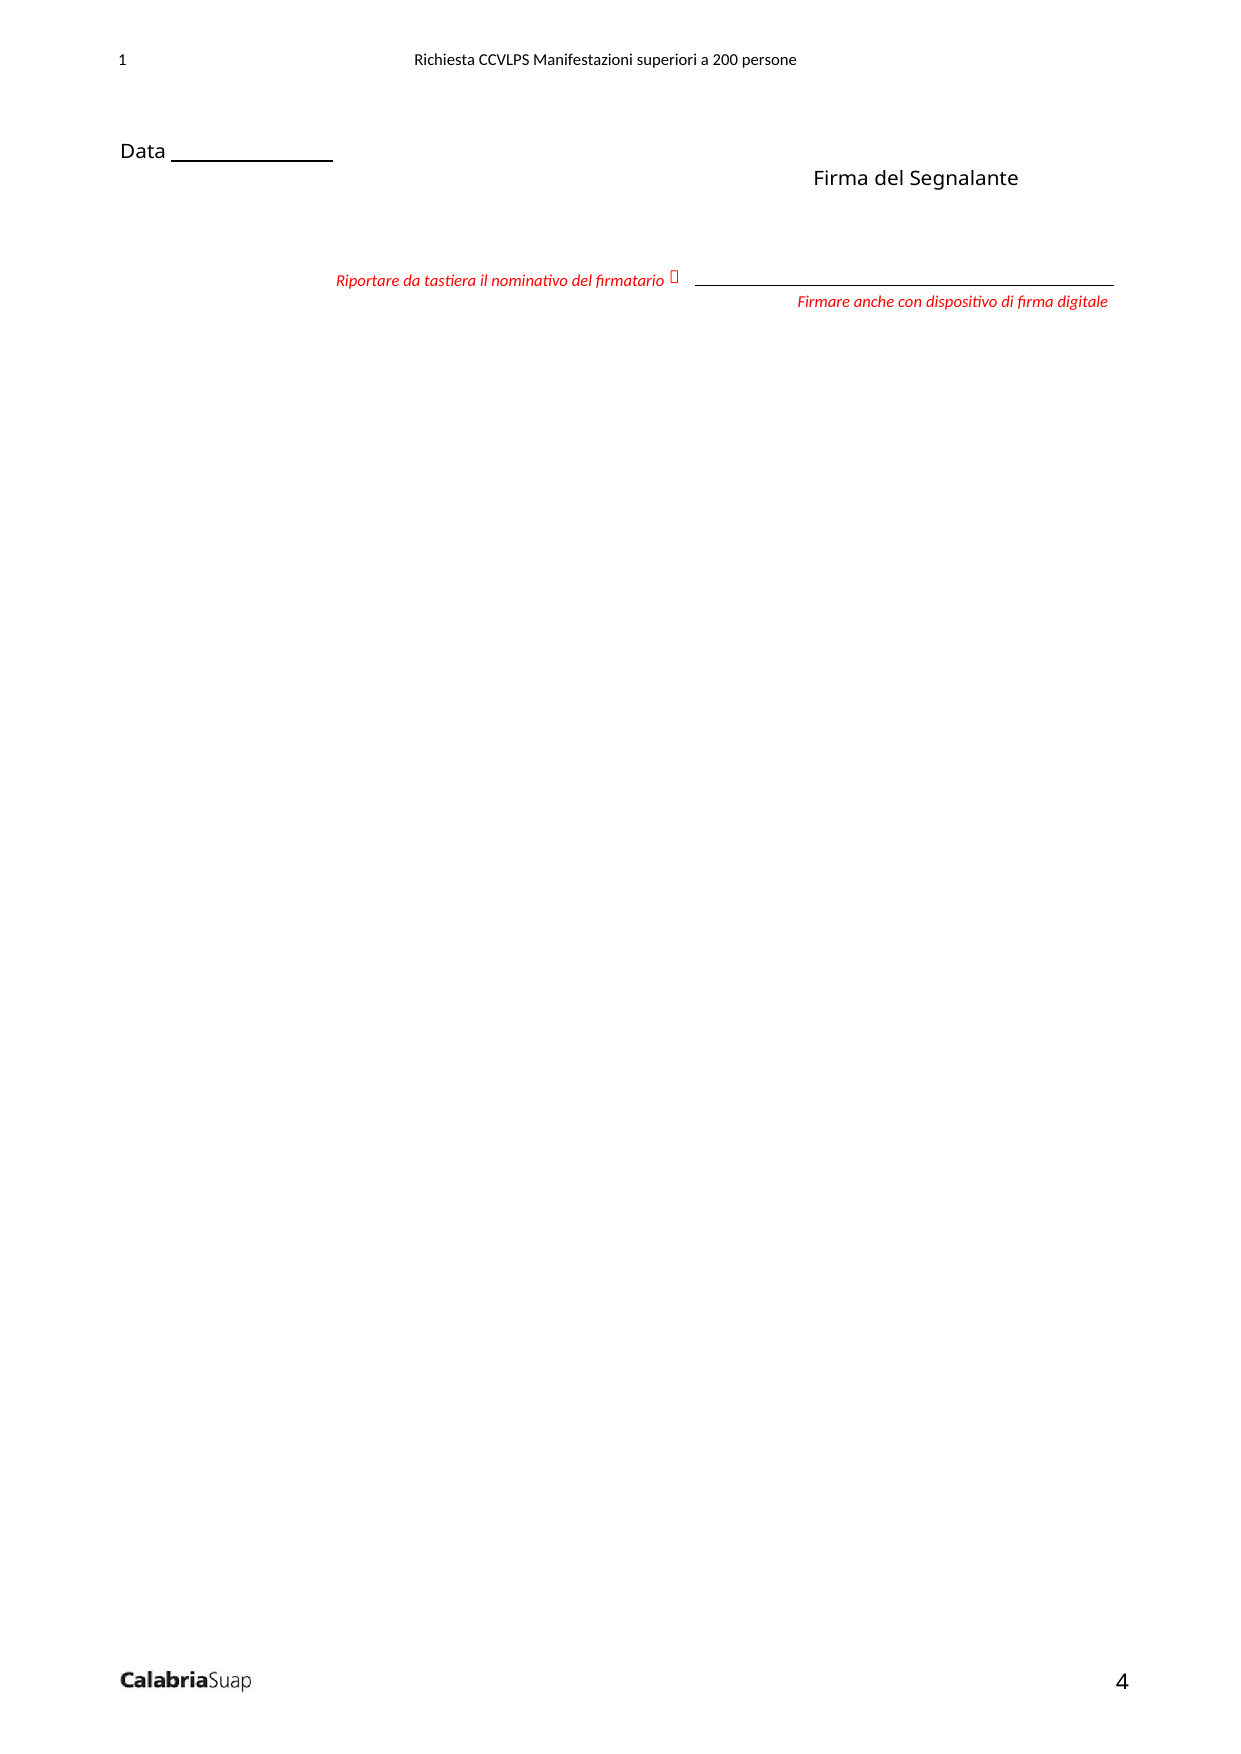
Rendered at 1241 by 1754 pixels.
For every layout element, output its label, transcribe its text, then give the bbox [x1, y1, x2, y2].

text Firma del Segnalante [813, 164, 1146, 191]
picture [120, 1667, 257, 1694]
text Data [120, 137, 333, 164]
text Firmare anche con dispositivo di firma digitale [335, 292, 1109, 312]
text Riportare da tastiera il nominativo del firmatario  [335, 265, 1114, 292]
